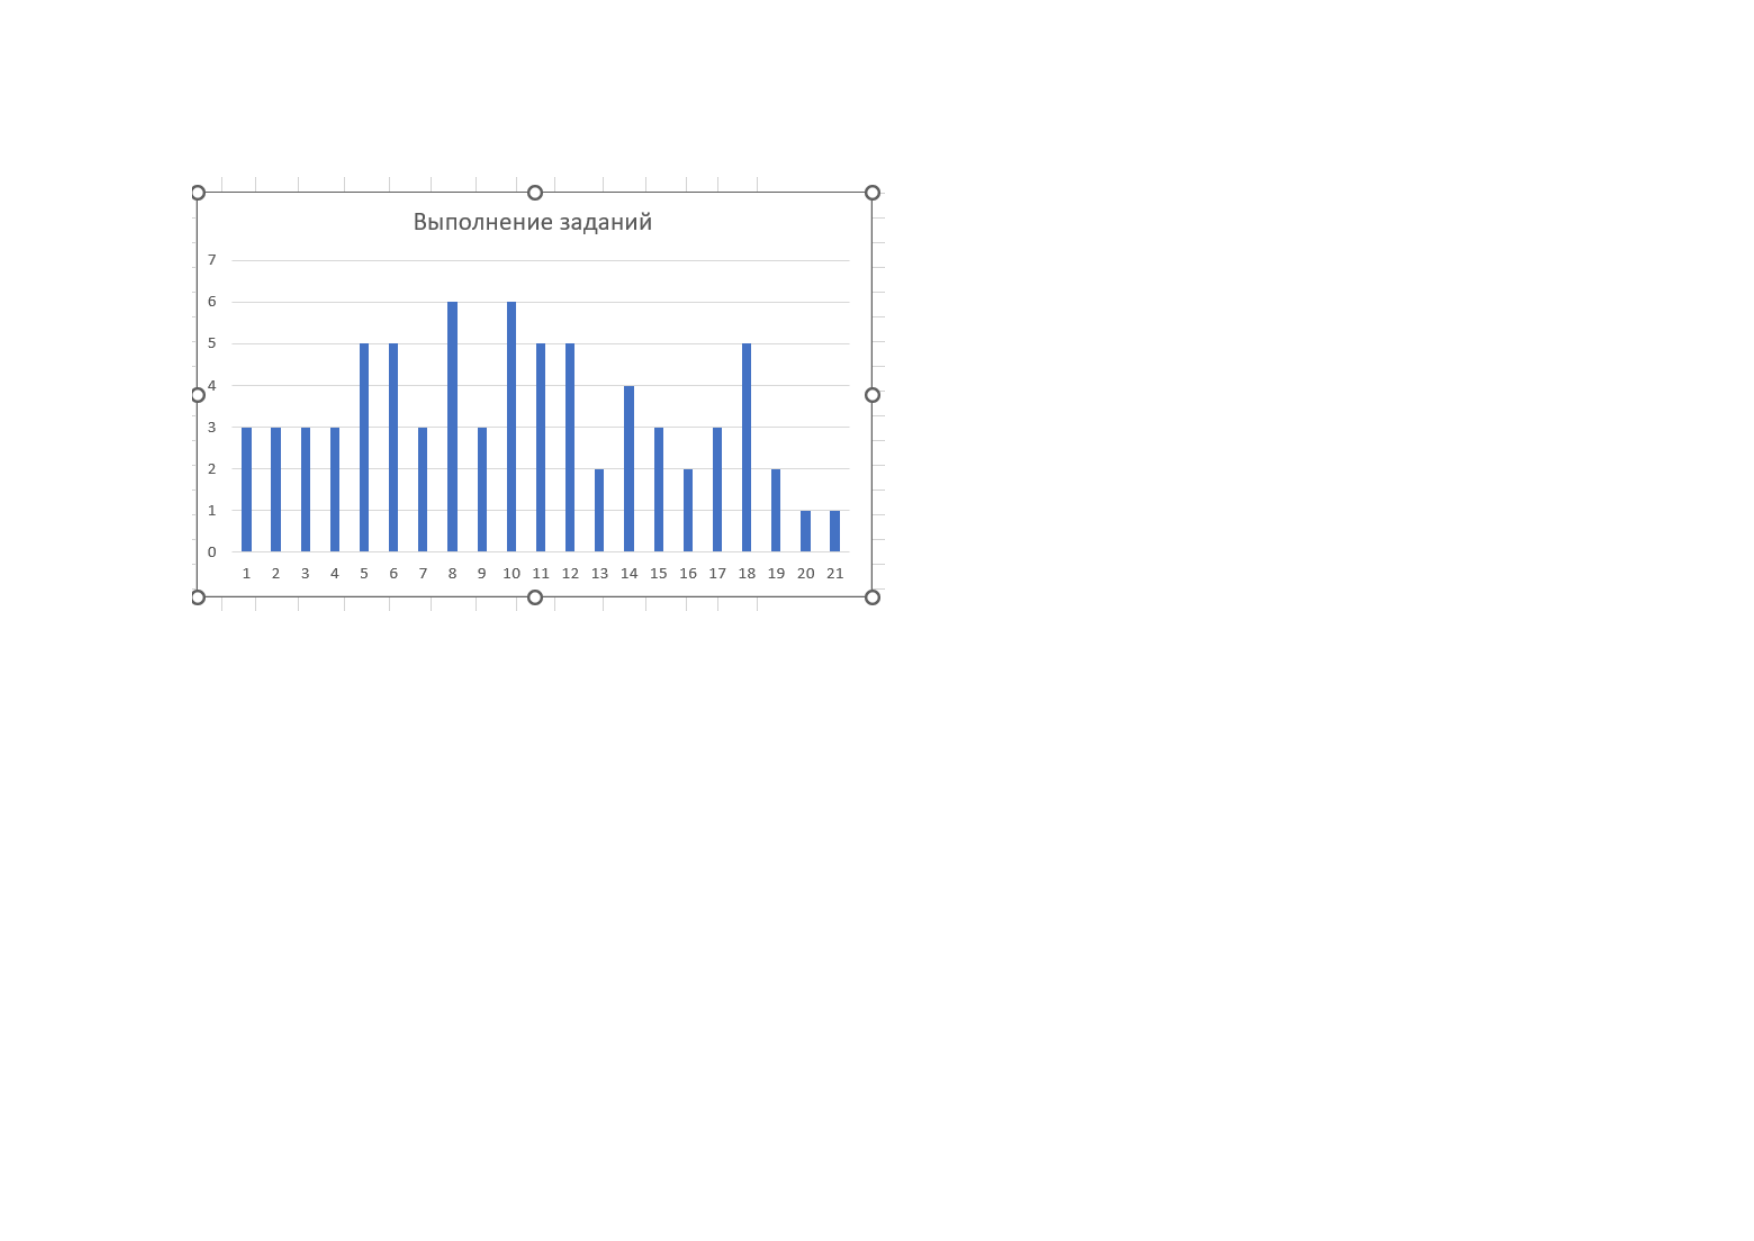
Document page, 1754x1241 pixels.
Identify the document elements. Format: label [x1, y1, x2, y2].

picture [192, 177, 885, 611]
